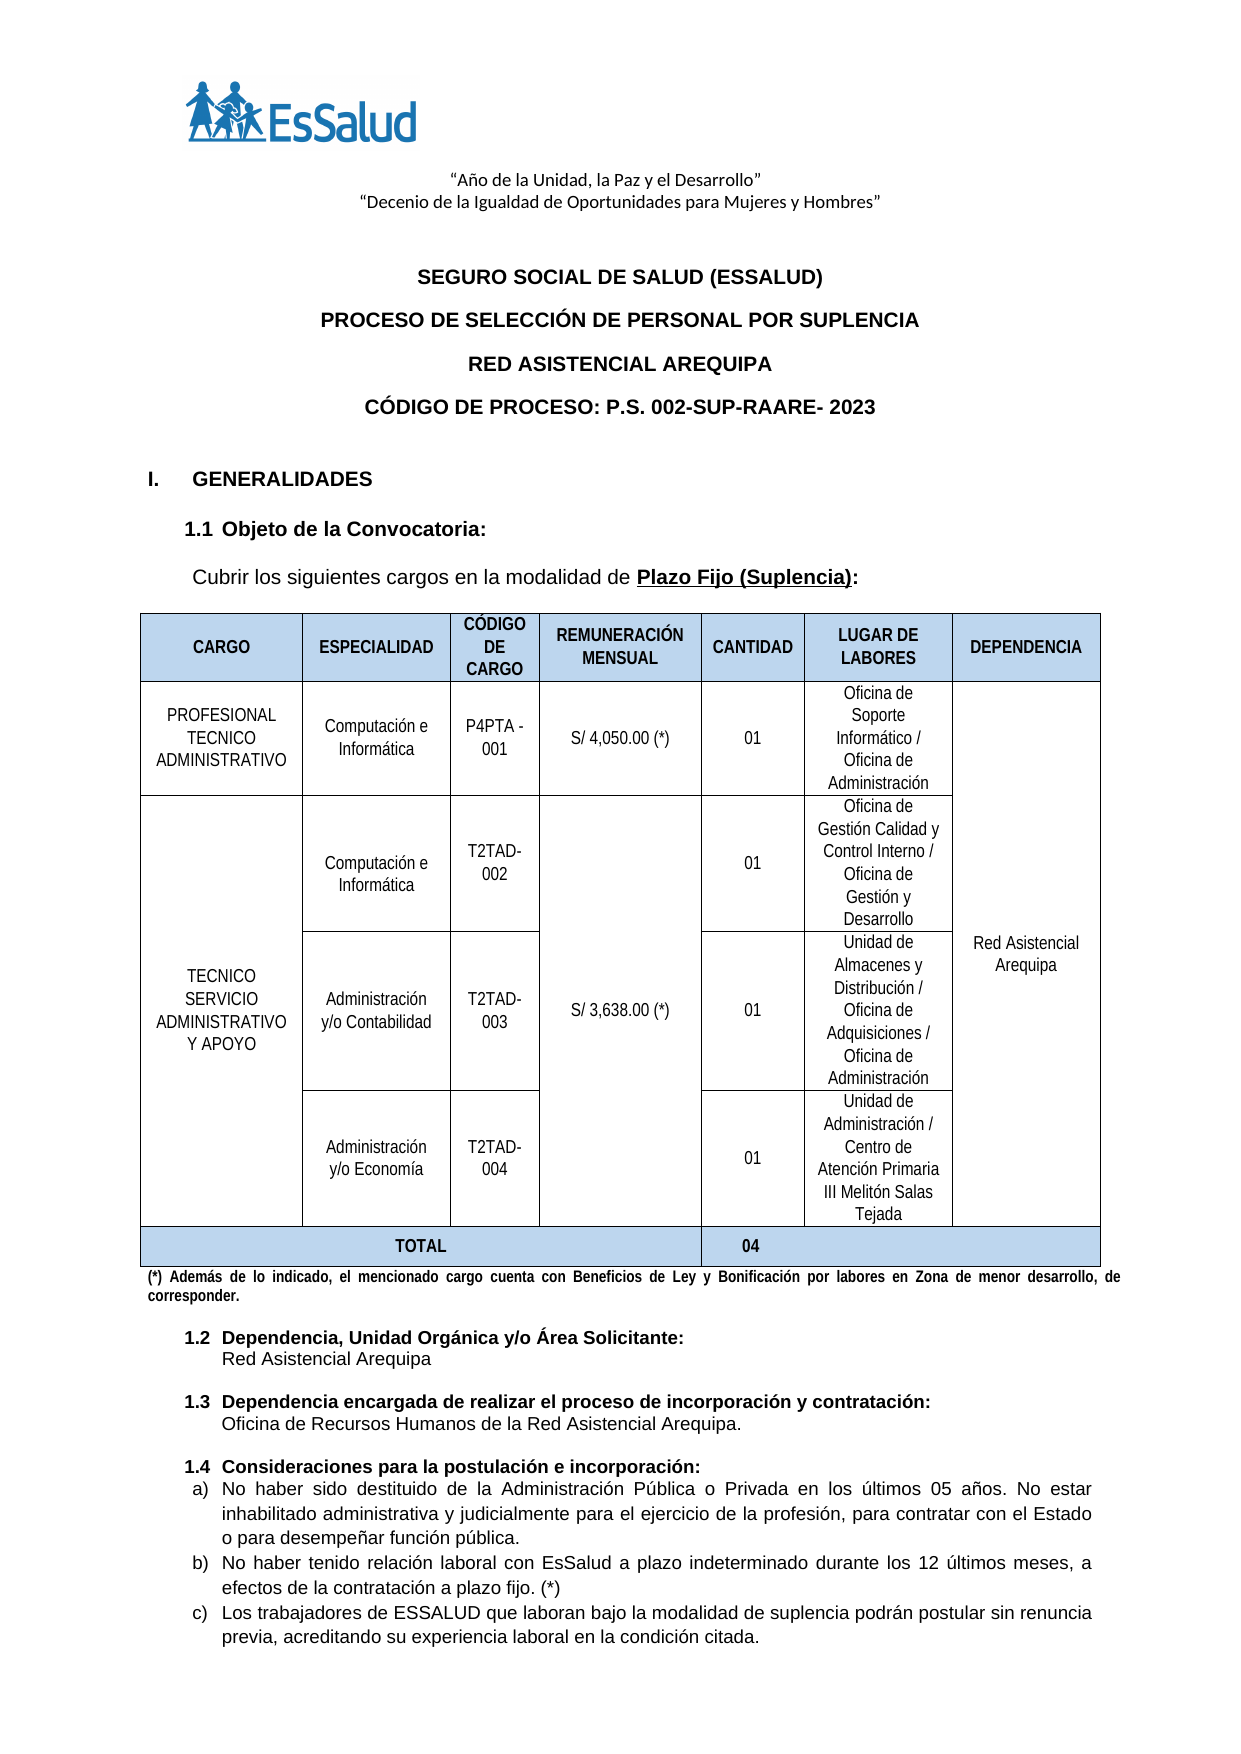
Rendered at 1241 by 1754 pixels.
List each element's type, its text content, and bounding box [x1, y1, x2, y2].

table_cell Unidad de Almacenes y Distribución / Oficina de Adquisiciones / Oficina de Administración [805, 932, 952, 1090]
text Oficina de Recursos Humanos de la Red Asistencial Arequipa. [221, 1413, 1092, 1434]
list Los trabajadores de ESSALUD que laboran bajo la modalidad de suplencia podrán postular sin renuncia previa, acreditando su experiencia laboral en la condición citada. [192, 1602, 1092, 1648]
list Consideraciones para la postulación e incorporación: [184, 1456, 1092, 1478]
text SEGURO SOCIAL DE SALUD (ESSALUD) [148, 265, 1092, 289]
list Objeto de la Convocatoria: [184, 517, 1092, 541]
table_cell 01 [702, 1091, 804, 1226]
table_header DEPENDENCIA [953, 614, 1100, 681]
table_cell Oficina de Gestión Calidad y Control Interno / Oficina de Gestión y Desarrollo [805, 796, 952, 931]
table_cell S/ 3,638.00 (*) [540, 796, 701, 1226]
table_cell P4PTA -001 [451, 682, 539, 795]
list No haber sido destituido de la Administración Pública o Privada en los últimos 05 años. No estar inhabilitado administrativa y judicialmente para el ejercicio de la profesión, para contratar con el Estado o para desempeñar función pública. [192, 1478, 1092, 1549]
table_header CARGO [141, 614, 302, 681]
table_header CANTIDAD [702, 614, 804, 681]
list Dependencia encargada de realizar el proceso de incorporación y contratación: [184, 1391, 1092, 1413]
table_cell TECNICO SERVICIO ADMINISTRATIVO Y APOYO [141, 796, 302, 1226]
text CÓDIGO DE PROCESO: P.S. 002-SUP-RAARE- 2023 [148, 394, 1092, 418]
table_cell Oficina de Soporte Informático / Oficina de Administración [805, 682, 952, 795]
list Dependencia, Unidad Orgánica y/o Área Solicitante: [184, 1327, 1092, 1348]
table_cell Administración y/o Economía [303, 1091, 450, 1226]
table_cell 01 [702, 682, 804, 795]
table_cell TOTAL [141, 1227, 701, 1266]
list No haber tenido relación laboral con EsSalud a plazo indeterminado durante los 12 últimos meses, a efectos de la contratación a plazo fijo. (*) [192, 1552, 1092, 1598]
table_cell T2TAD-002 [451, 796, 539, 931]
text Red Asistencial Arequipa [222, 1348, 1092, 1370]
table_cell 01 [702, 932, 804, 1090]
table_cell T2TAD-004 [451, 1091, 539, 1226]
table_header ESPECIALIDAD [303, 614, 450, 681]
table_cell S/ 4,050.00 (*) [540, 682, 701, 795]
table_cell Red Asistencial Arequipa [953, 682, 1100, 1226]
picture [181, 75, 421, 151]
text PROCESO DE SELECCIÓN DE PERSONAL POR SUPLENCIA [148, 308, 1092, 332]
table_header LUGAR DE LABORES [805, 614, 952, 681]
table_cell 04 [702, 1227, 1100, 1266]
table_cell Administración y/o Contabilidad [303, 932, 450, 1090]
text Cubrir los siguientes cargos en la modalidad de Plazo Fijo (Suplencia): [192, 565, 1092, 589]
table_cell Computación e Informática [303, 796, 450, 931]
list (*) Además de lo indicado, el mencionado cargo cuenta con Beneficios de Ley y Bonificación por labores en Zona de menor desarrollo, de corresponder. [148, 1267, 1122, 1305]
table_cell T2TAD-003 [451, 932, 539, 1090]
table_header REMUNERACIÓN MENSUAL [540, 614, 701, 681]
table_cell 01 [702, 796, 804, 931]
table_cell PROFESIONAL TECNICO ADMINISTRATIVO [141, 682, 302, 795]
table_header CÓDIGO DE CARGO [451, 614, 539, 681]
table_cell Computación e Informática [303, 682, 450, 795]
table_cell Unidad de Administración / Centro de Atención Primaria III Melitón Salas Tejada [805, 1091, 952, 1226]
list GENERALIDADES [148, 466, 1092, 490]
text RED ASISTENCIAL AREQUIPA [148, 351, 1092, 375]
